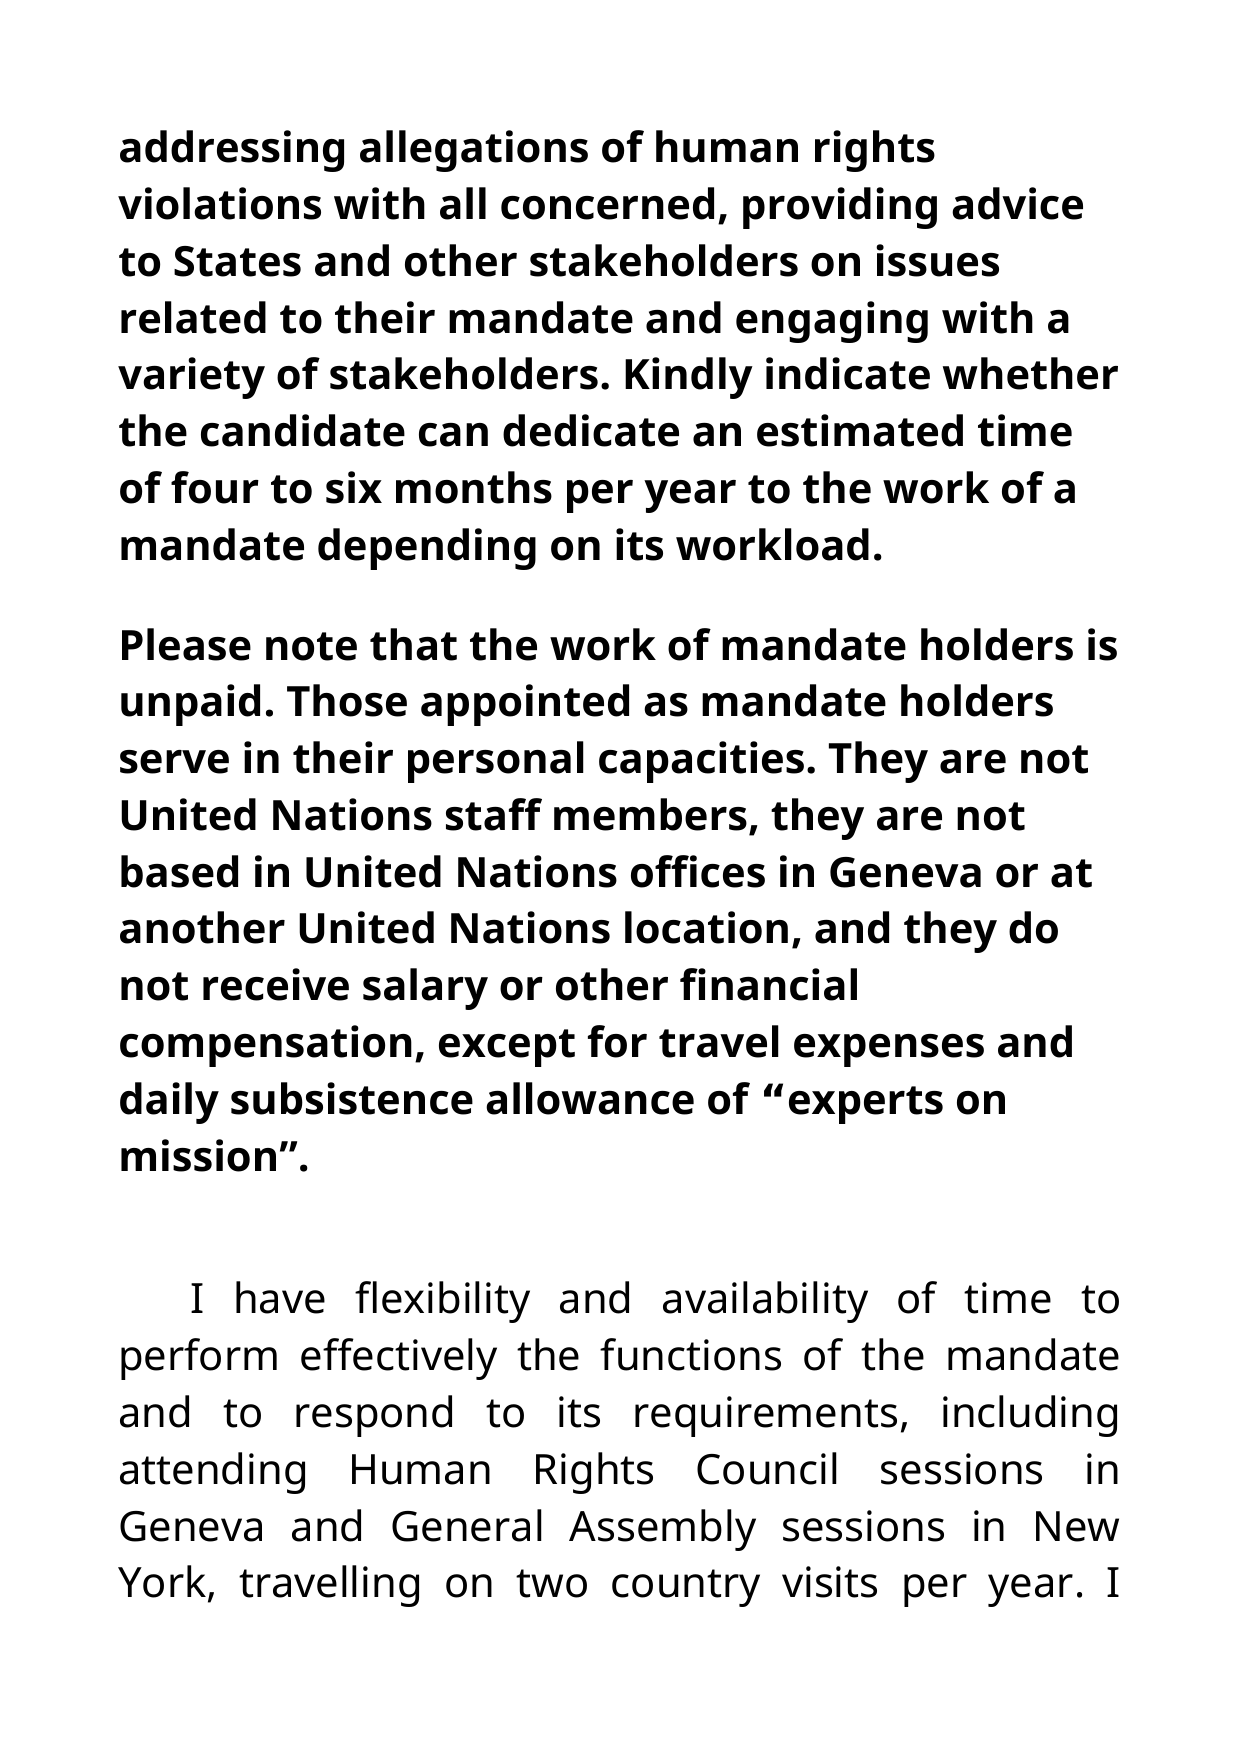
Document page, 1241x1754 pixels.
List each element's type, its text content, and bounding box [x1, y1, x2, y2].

text Please note that the work of mandate holders is unpaid. Those appointed as mandate holders serve in their personal capacities. They are not United Nations staff members, they are not based in United Nations offices in Geneva or at another United Nations location, and they do not receive salary or other financial compensation, except for travel expenses and daily subsistence allowance of “experts on mission”. [118, 615, 1122, 1183]
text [118, 1269, 1122, 1610]
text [118, 118, 1122, 572]
